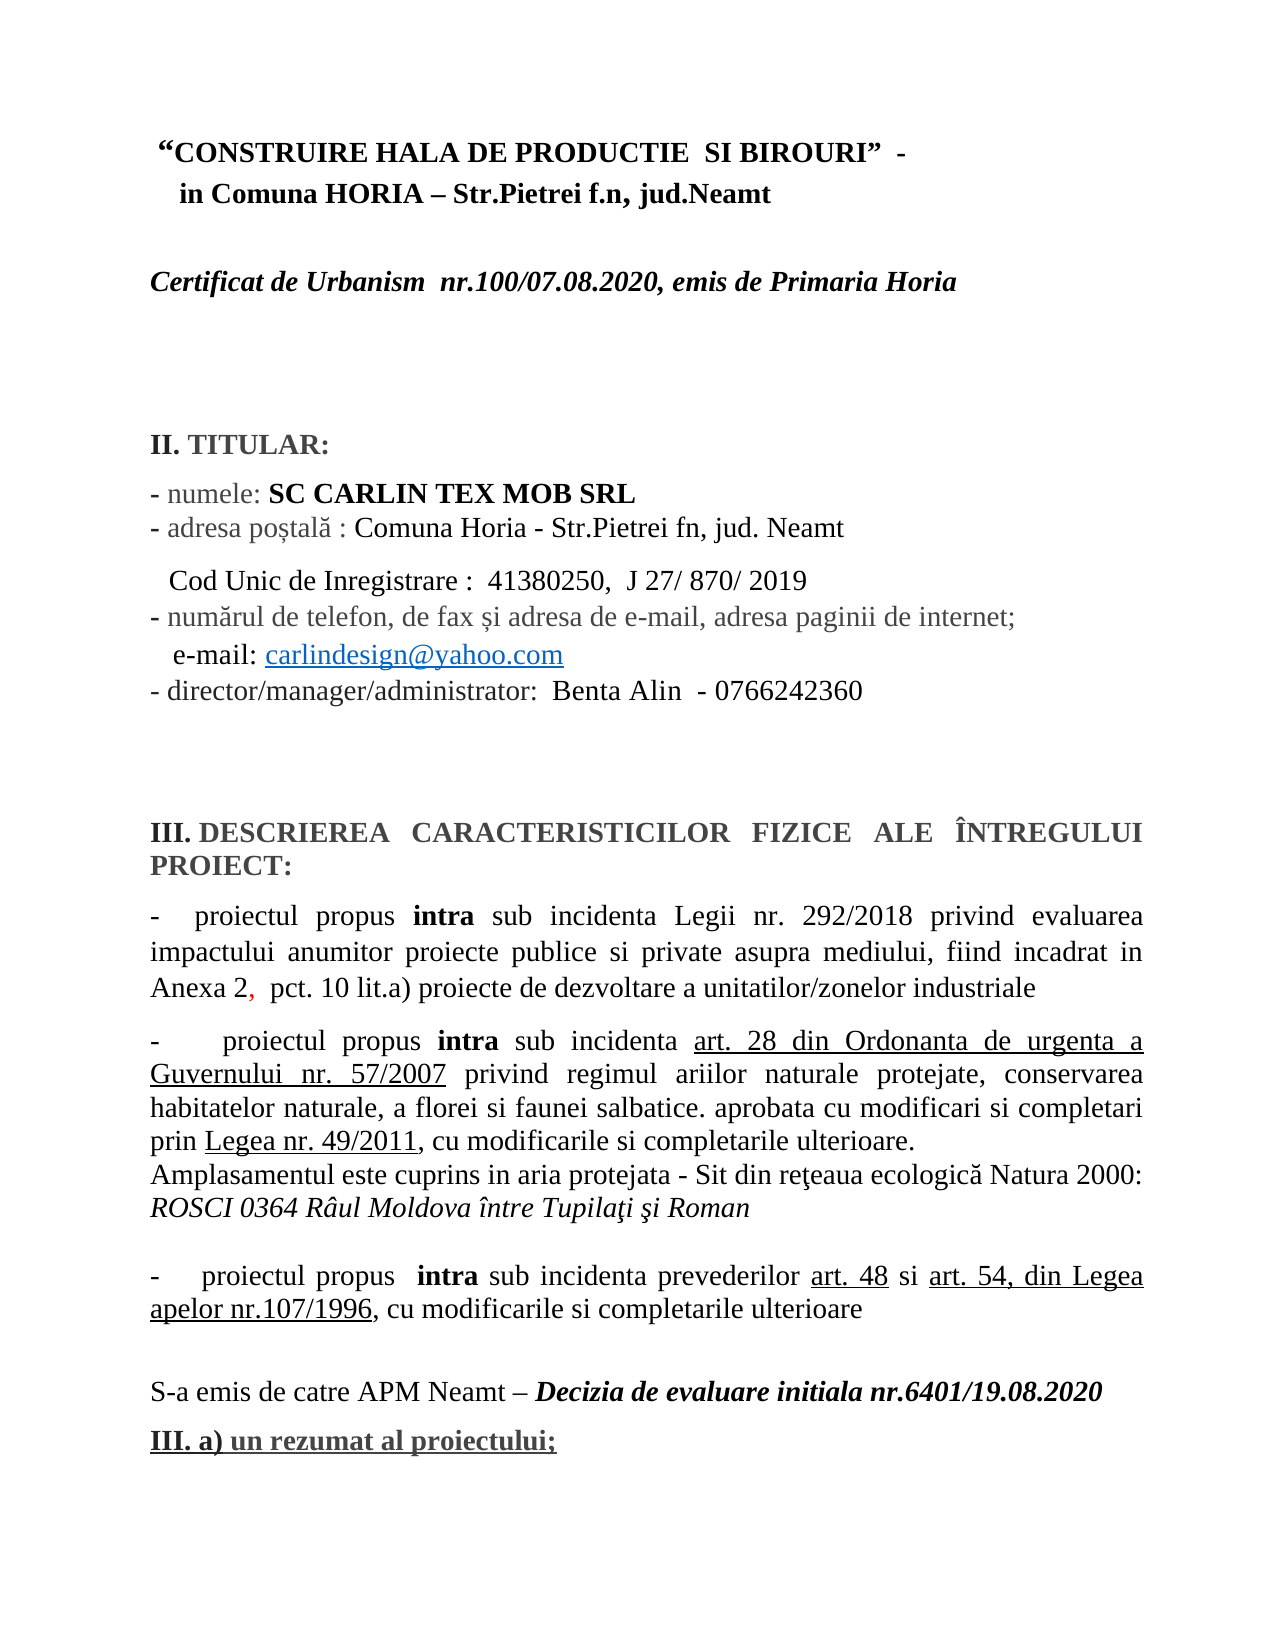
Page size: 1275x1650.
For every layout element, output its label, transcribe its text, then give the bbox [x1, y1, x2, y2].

text Certificat de Urbanism nr.100/07.08.2020, emis de Primaria Horia [150, 264, 1144, 298]
text e-mail: carlindesign@yahoo.com [150, 637, 1189, 671]
text Cod Unic de Inregistrare : 41380250, J 27/ 870/ 2019 [150, 563, 1144, 596]
text - numărul de telefon, de fax și adresa de e-mail, adresa paginii de internet; [150, 599, 1144, 632]
text “CONSTRUIRE HALA DE PRODUCTIE SI BIROURI” - [150, 131, 1144, 169]
text - proiectul propus intra sub incidenta Legii nr. 292/2018 privind evaluarea impactului anumitor proiecte publice si private asupra mediului, fiind incadrat in Anexa 2, pct. 10 lit.a) proiecte de dezvoltare a unitatilor/zonelor industriale [150, 898, 1144, 1003]
text III. DESCRIEREA CARACTERISTICILOR FIZICE ALE ÎNTREGULUI PROIECT: [150, 815, 1144, 882]
text III. a) un rezumat al proiectului; [150, 1423, 1144, 1457]
text - proiectul propus intra sub incidenta prevederilor art. 48 si art. 54, din Legea apelor nr.107/1996, cu modificarile si completarile ulterioare [150, 1258, 1144, 1325]
text - numele: SC CARLIN TEX MOB SRL [150, 476, 1144, 510]
text - adresa poștală : Comuna Horia - Str.Pietrei fn, jud. Neamt [150, 510, 1144, 543]
text S-a emis de catre APM Neamt – Decizia de evaluare initiala nr.6401/19.08.2020 [150, 1374, 1144, 1407]
text Amplasamentul este cuprins in aria protejata - Sit din reţeaua ecologică Natura 2000: ROSCI 0364 Râul Moldova între Tupilaţi şi Roman [150, 1157, 1144, 1224]
text - proiectul propus intra sub incidenta art. 28 din Ordonanta de urgenta a Guvernului nr. 57/2007 privind regimul ariilor naturale protejate, conservarea habitatelor naturale, a florei si faunei salbatice. aprobata cu modificari si completari prin Legea nr. 49/2011, cu modificarile si completarile ulterioare. [150, 1023, 1144, 1157]
text II. TITULAR: [150, 427, 1144, 461]
text in Comuna HORIA – Str.Pietrei f.n, jud.Neamt [150, 173, 1144, 211]
text - director/manager/administrator: Benta Alin - 0766242360 [150, 673, 1144, 707]
